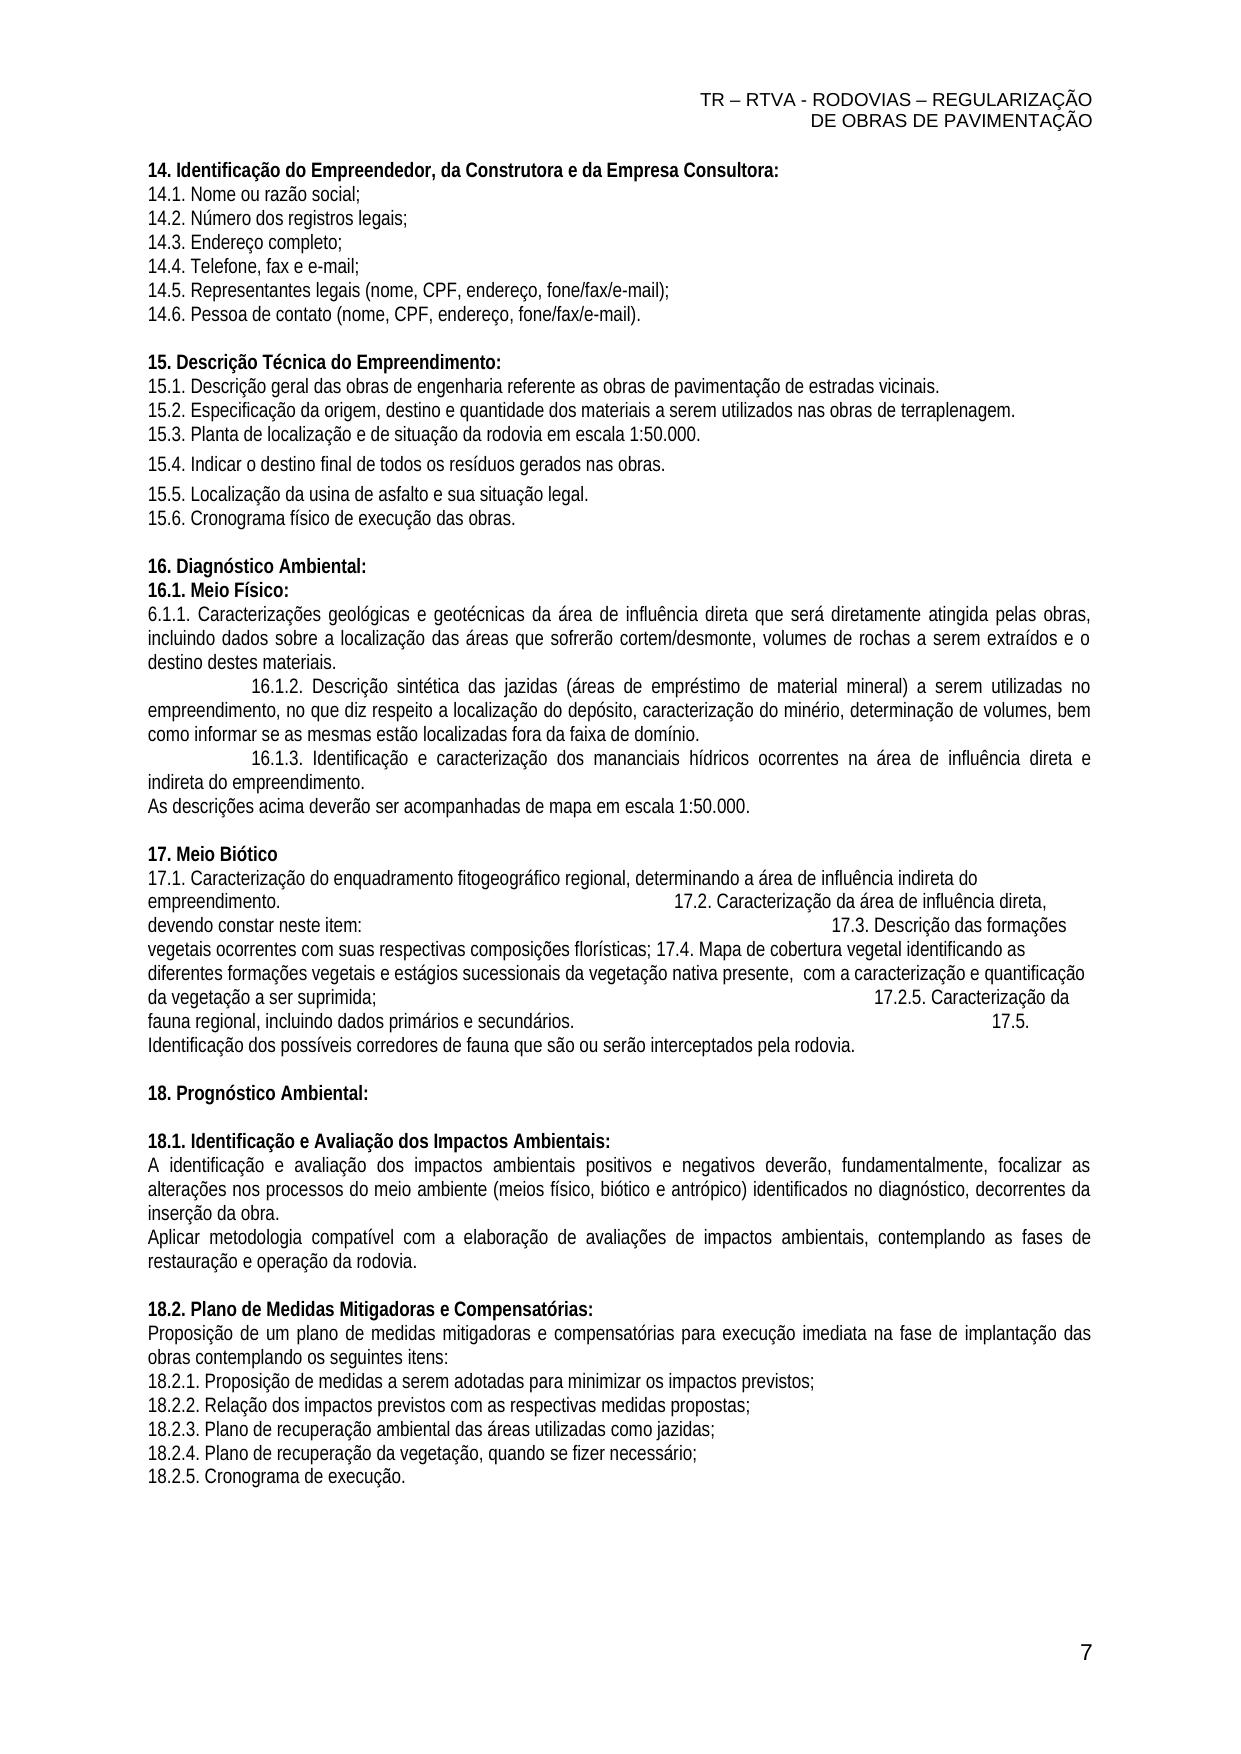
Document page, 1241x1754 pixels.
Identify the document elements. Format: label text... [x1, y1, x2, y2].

text 15. Descrição Técnica do Empreendimento: [148, 350, 1092, 374]
text 15.2. Especificação da origem, destino e quantidade dos materiais a serem utilizados nas obras de terraplenagem. [148, 398, 1092, 422]
text 18.2. Plano de Medidas Mitigadoras e Compensatórias: [148, 1297, 1092, 1321]
text 14.2. Número dos registros legais; [148, 206, 1092, 230]
text 14.4. Telefone, fax e e-mail; [148, 254, 1092, 278]
text 18.1. Identificação e Avaliação dos Impactos Ambientais: [148, 1129, 1092, 1153]
text 16.1.2. Descrição sintética das jazidas (áreas de empréstimo de material mineral) a serem utilizadas no empreendimento, no que diz respeito a localização do depósito, caracterização do minério, determinação de volumes, bem como informar se as mesmas estão localizadas fora da faixa de domínio. [148, 674, 1092, 746]
text 15.3. Planta de localização e de situação da rodovia em escala 1:50.000. [148, 422, 1092, 446]
text A identificação e avaliação dos impactos ambientais positivos e negativos deverão, fundamentalmente, focalizar as alterações nos processos do meio ambiente (meios físico, biótico e antrópico) identificados no diagnóstico, decorrentes da inserção da obra. [148, 1153, 1092, 1225]
text 15.4. Indicar o destino final de todos os resíduos gerados nas obras. [148, 452, 1092, 476]
text 15.1. Descrição geral das obras de engenharia referente as obras de pavimentação de estradas vicinais. [148, 374, 1092, 398]
text 14. Identificação do Empreendedor, da Construtora e da Empresa Consultora: [148, 158, 1092, 182]
text 16. Diagnóstico Ambiental: [148, 554, 1092, 578]
text 15.5. Localização da usina de asfalto e sua situação legal. [148, 482, 1092, 506]
text 14.1. Nome ou razão social; [148, 182, 1092, 206]
text 15.6. Cronograma físico de execução das obras. [148, 506, 1092, 530]
text 6.1.1. Caracterizações geológicas e geotécnicas da área de influência direta que será diretamente atingida pelas obras, incluindo dados sobre a localização das áreas que sofrerão cortem/desmonte, volumes de rochas a serem extraídos e o destino destes materiais. [148, 602, 1092, 674]
text Aplicar metodologia compatível com a elaboração de avaliações de impactos ambientais, contemplando as fases de restauração e operação da rodovia. [148, 1225, 1092, 1273]
text 18.2.2. Relação dos impactos previstos com as respectivas medidas propostas; [148, 1392, 1092, 1416]
text 14.3. Endereço completo; [148, 230, 1092, 254]
text 18.2.3. Plano de recuperação ambiental das áreas utilizadas como jazidas; [148, 1416, 1092, 1440]
text As descrições acima deverão ser acompanhadas de mapa em escala 1:50.000. [148, 793, 1092, 817]
text 18. Prognóstico Ambiental: [148, 1081, 1092, 1105]
text 17. Meio Biótico [148, 841, 1092, 865]
text 18.2.4. Plano de recuperação da vegetação, quando se fizer necessário; [148, 1440, 1092, 1464]
text 18.2.1. Proposição de medidas a serem adotadas para minimizar os impactos previstos; [148, 1368, 1092, 1392]
text 17.1. Caracterização do enquadramento fitogeográfico regional, determinando a área de influência indireta do empreendimento. 17.2. Caracterização da área de influência direta, devendo constar neste item: 17.3. Descrição das formações vegetais ocorrentes com suas respectivas composições florísticas; 17.4. Mapa de cobertura vegetal identificando as diferentes formações vegetais e estágios sucessionais da vegetação nativa presente, com a caracterização e quantificação da vegetação a ser suprimida; 17.2.5. Caracterização da fauna regional, incluindo dados primários e secundários. 17.5. Identificação dos possíveis corredores de fauna que são ou serão interceptados pela rodovia. [148, 865, 1092, 1057]
text Proposição de um plano de medidas mitigadoras e compensatórias para execução imediata na fase de implantação das obras contemplando os seguintes itens: [148, 1321, 1092, 1368]
text 14.5. Representantes legais (nome, CPF, endereço, fone/fax/e-mail); [148, 278, 1092, 302]
text 18.2.5. Cronograma de execução. [148, 1464, 1092, 1488]
text 14.6. Pessoa de contato (nome, CPF, endereço, fone/fax/e-mail). [148, 302, 1092, 326]
text 16.1. Meio Físico: [148, 578, 1092, 602]
text 16.1.3. Identificação e caracterização dos mananciais hídricos ocorrentes na área de influência direta e indireta do empreendimento. [148, 746, 1092, 793]
